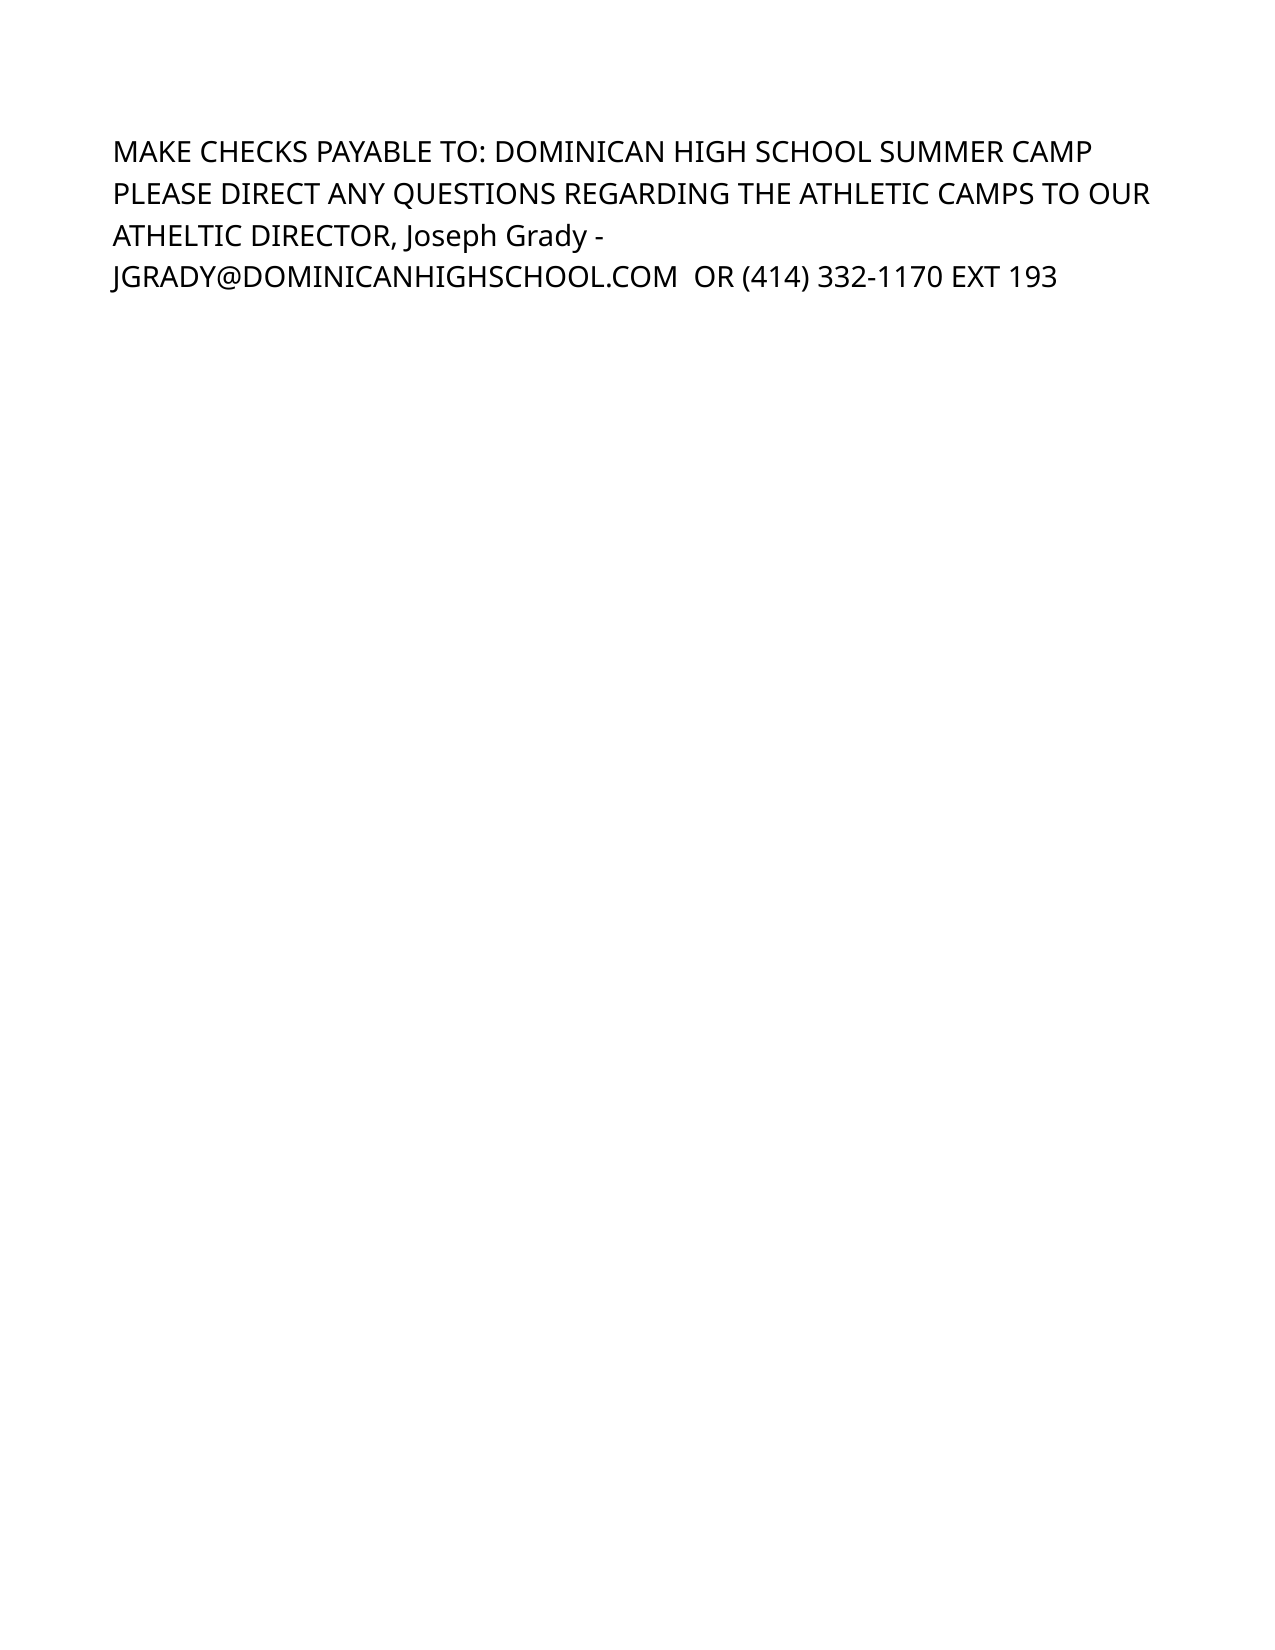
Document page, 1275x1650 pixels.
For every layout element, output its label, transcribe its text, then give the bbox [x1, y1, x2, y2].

text MAKE CHECKS PAYABLE TO: DOMINICAN HIGH SCHOOL SUMMER CAMP [112, 132, 1162, 171]
text PLEASE DIRECT ANY QUESTIONS REGARDING THE ATHLETIC CAMPS TO OUR ATHELTIC DIRECTOR, Joseph Grady -JGRADY@DOMINICANHIGHSCHOOL.COM OR (414) 332-1170 EXT 193 [112, 173, 1162, 296]
